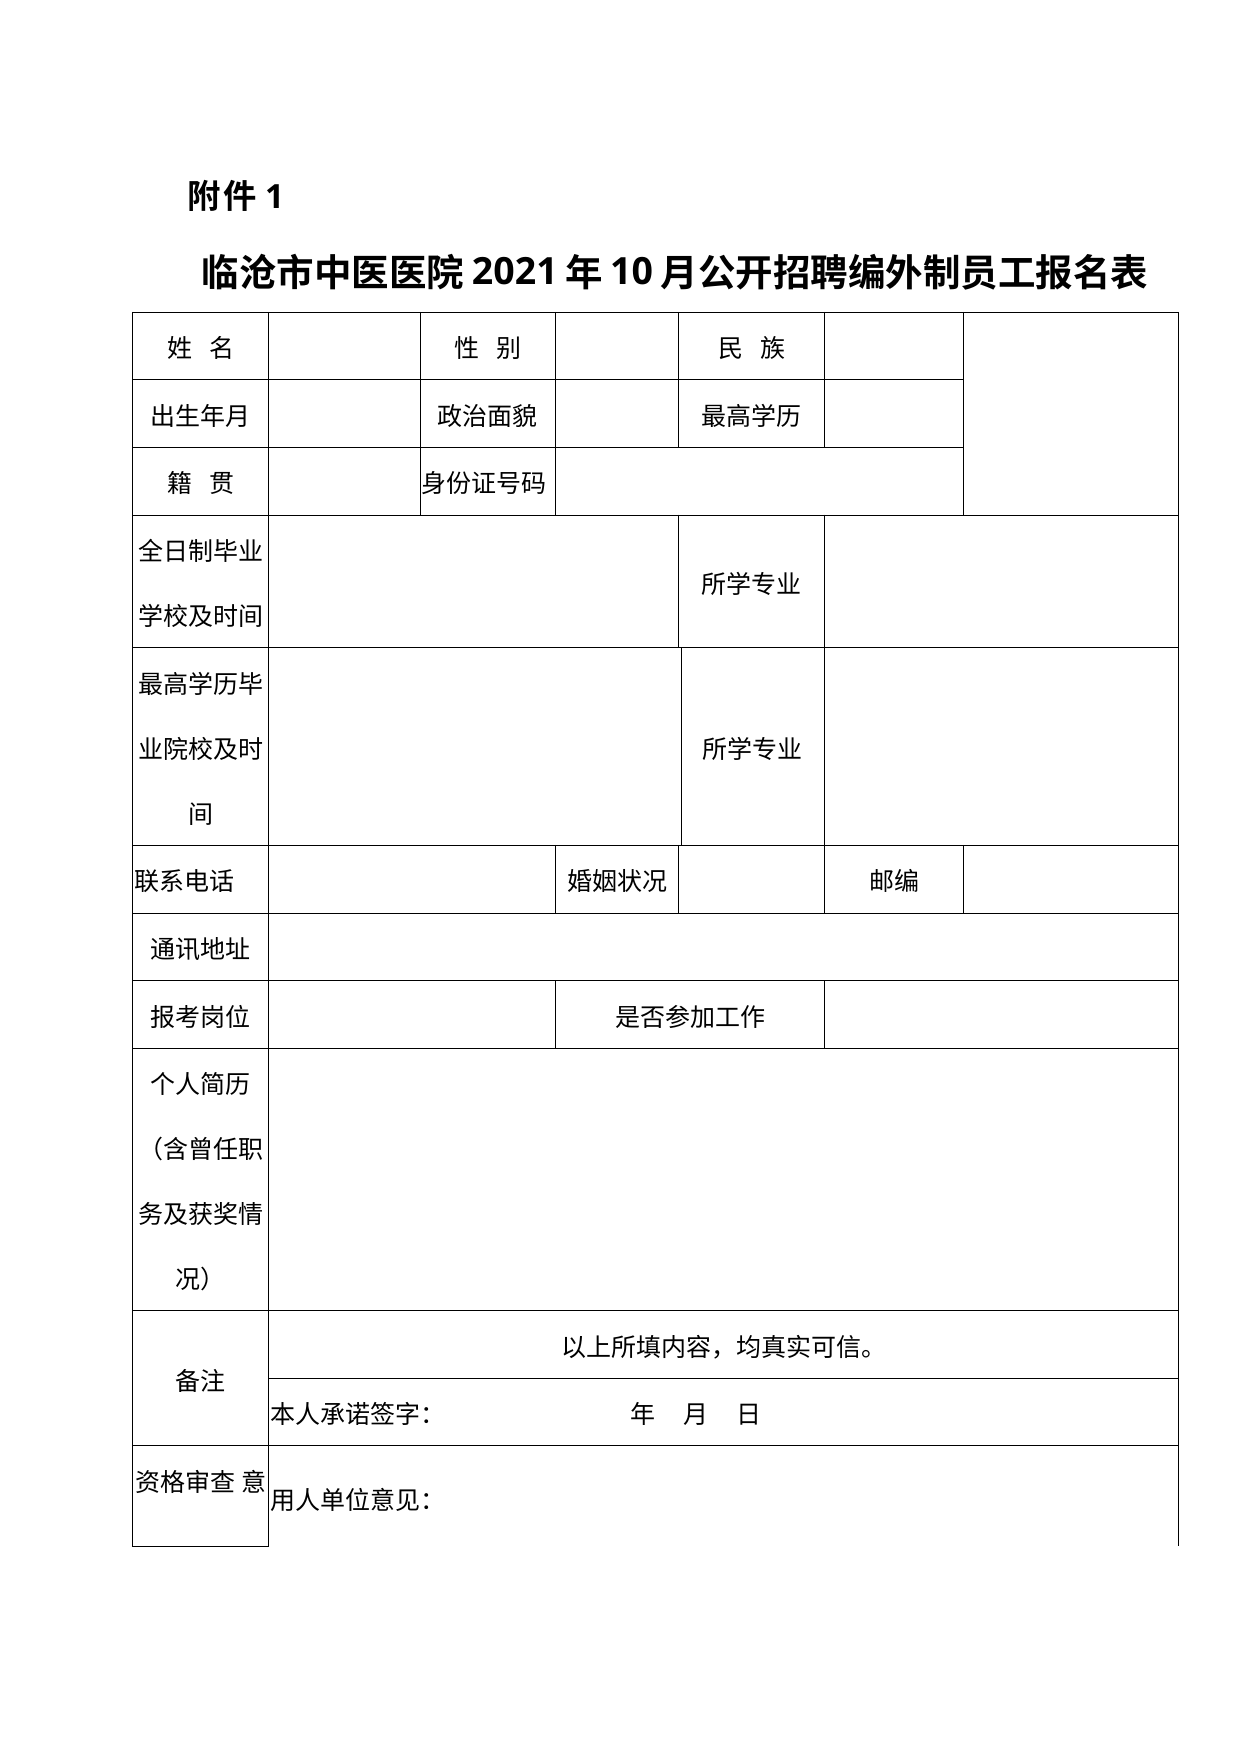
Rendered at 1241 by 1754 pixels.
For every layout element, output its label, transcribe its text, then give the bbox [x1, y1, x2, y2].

table_cell 最高学历毕业院校及时间 [133, 648, 268, 845]
table_cell [269, 1049, 1178, 1310]
table_cell [269, 313, 420, 379]
table_cell [556, 448, 963, 514]
table_cell 个人简历（含曾任职务及获奖情况） [133, 1049, 268, 1310]
table_cell 联系电话 [133, 846, 268, 912]
table_cell [556, 380, 678, 447]
table_cell [825, 313, 963, 379]
table_cell 资格审查 意 见 [133, 1446, 268, 1546]
table_cell 姓 名 [133, 313, 268, 379]
table_cell 所学专业 [682, 648, 824, 845]
table_cell 出生年月 [133, 380, 268, 447]
table_cell 备注 [133, 1311, 268, 1445]
table_cell [269, 516, 678, 647]
table_cell 全日制毕业学校及时间 [133, 516, 268, 647]
table_cell 民 族 [679, 313, 824, 379]
table_cell [269, 914, 1178, 980]
table_cell 以上所填内容，均真实可信。 [269, 1311, 1178, 1378]
table_cell [825, 648, 1178, 845]
table_cell [825, 981, 1178, 1048]
table_cell [269, 448, 420, 514]
table_cell [269, 380, 420, 447]
table_cell [679, 846, 824, 912]
table_cell 性 别 [421, 313, 555, 379]
table_cell 用人单位意见： [269, 1446, 1178, 1546]
table_cell 邮编 [825, 846, 963, 912]
table_cell 婚姻状况 [556, 846, 678, 912]
table_cell 身份证号码 [421, 448, 555, 514]
table_cell 最高学历 [679, 380, 824, 447]
table_cell [556, 313, 678, 379]
table_cell 政治面貌 [421, 380, 555, 447]
table_cell [269, 846, 555, 912]
table_cell 籍 贯 [133, 448, 268, 514]
table_cell 是否参加工作 [556, 981, 824, 1048]
table_cell 报考岗位 [133, 981, 268, 1048]
table_cell 所学专业 [679, 516, 824, 647]
table_header 临沧市中医医院2021年10月公开招聘编外制员工报名表 [132, 227, 1178, 312]
table_cell [825, 380, 963, 447]
table_cell [269, 648, 681, 845]
table_cell [269, 981, 555, 1048]
text 附件1 [187, 162, 1053, 227]
table_cell [825, 516, 1178, 647]
table_cell [964, 846, 1178, 912]
table_cell [964, 313, 1178, 514]
table_cell 本人承诺签字： 年 月 日 [269, 1379, 1178, 1445]
table_cell 通讯地址 [133, 914, 268, 980]
